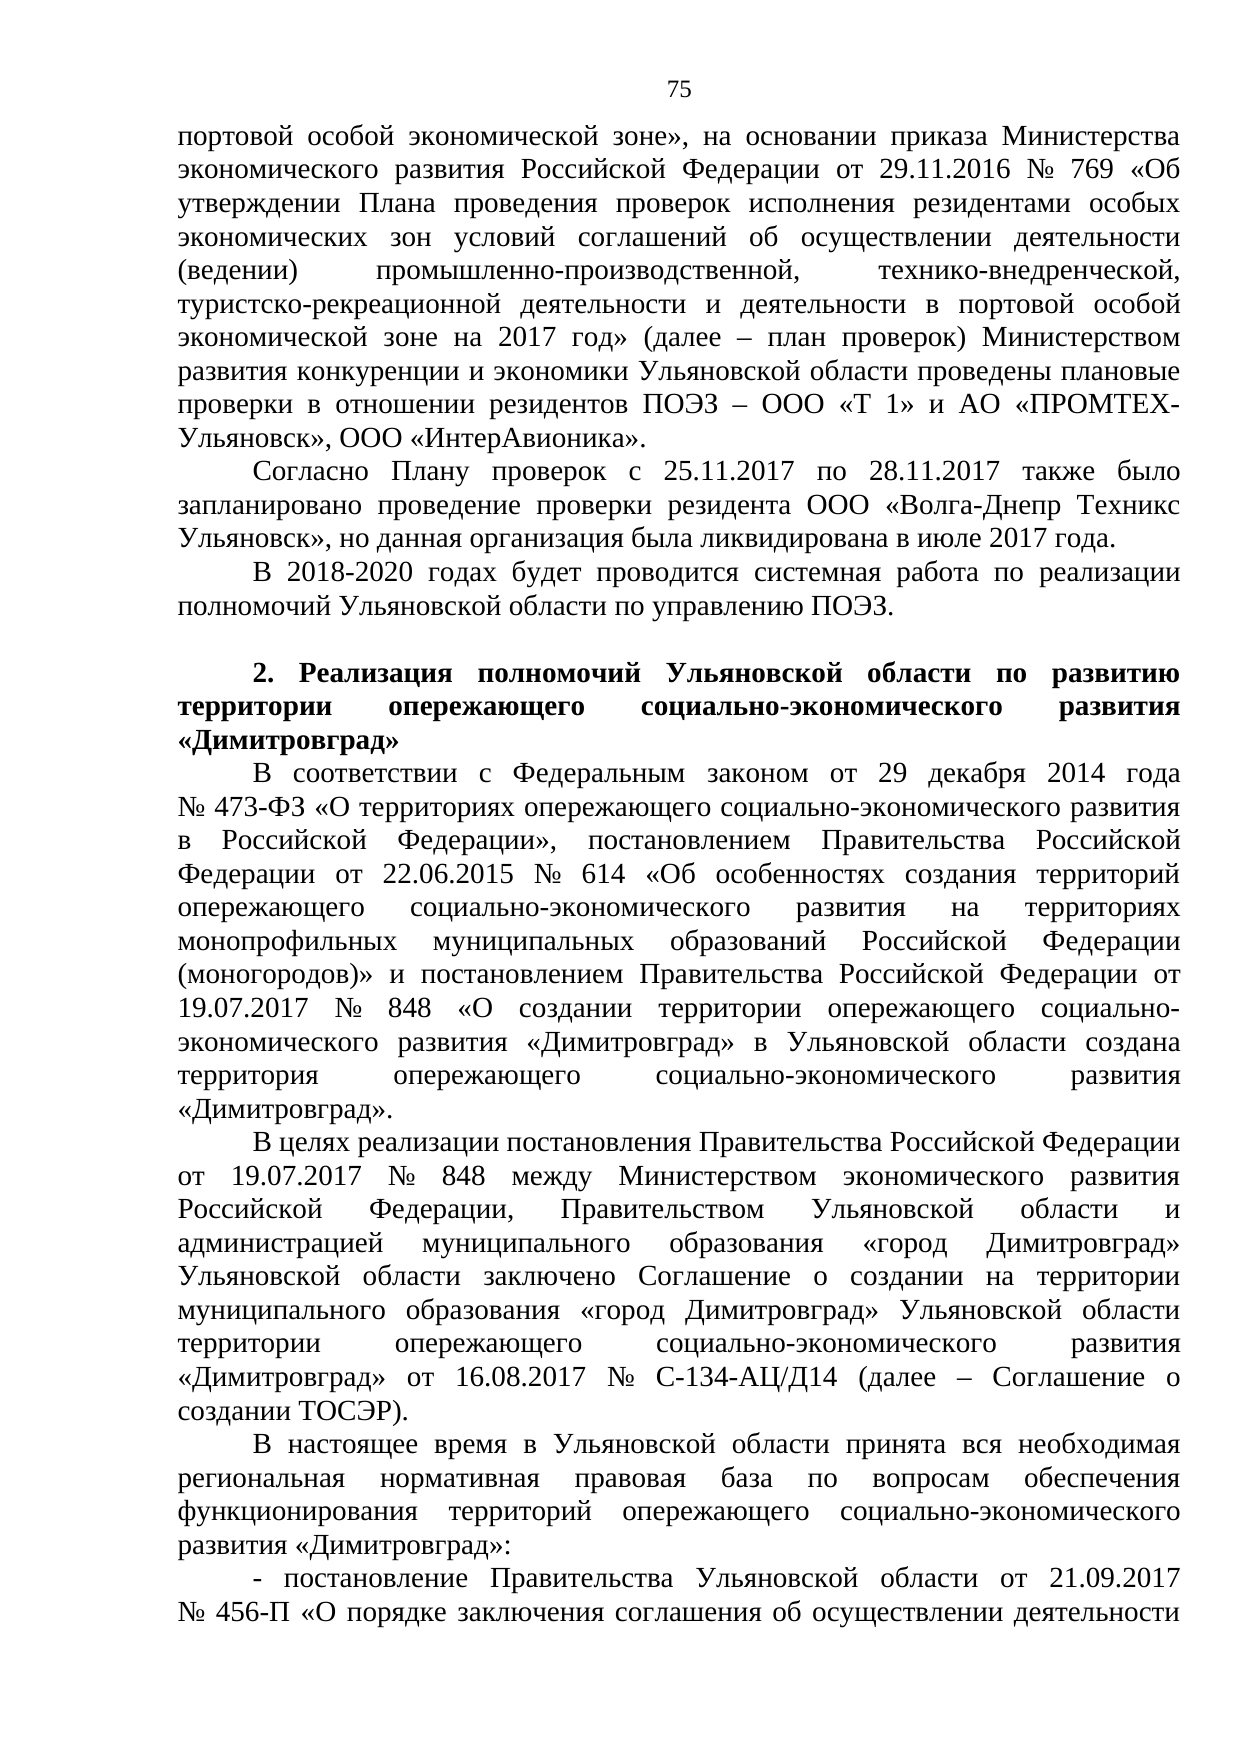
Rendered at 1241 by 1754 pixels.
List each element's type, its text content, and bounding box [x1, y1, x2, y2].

text В соответствии с Федеральным законом от 29 декабря 2014 года № 473-ФЗ «О территориях опережающего социально-экономического развития в Российской Федерации», постановлением Правительства Российской Федерации от 22.06.2015 № 614 «Об особенностях создания территорий опережающего социально-экономического развития на территориях монопрофильных муниципальных образований Российской Федерации (моногородов)» и постановлением Правительства Российской Федерации от 19.07.2017 № 848 «О создании территории опережающего социально-экономического развития «Димитровград» в Ульяновской области создана территория опережающего социально-экономического развития «Димитровград». [177, 755, 1181, 1124]
text В целях реализации постановления Правительства Российской Федерации от 19.07.2017 № 848 между Министерством экономического развития Российской Федерации, Правительством Ульяновской области и администрацией муниципального образования «город Димитровград» Ульяновской области заключено Соглашение о создании на территории муниципального образования «город Димитровград» Ульяновской области территории опережающего социально-экономического развития «Димитровград» от 16.08.2017 № С-134-АЦ/Д14 (далее – Соглашение о создании ТОСЭР). [177, 1124, 1181, 1426]
text В 2018-2020 годах будет проводится системная работа по реализации полномочий Ульяновской области по управлению ПОЭЗ. [177, 554, 1181, 621]
text 2. Реализация полномочий Ульяновской области по развитию территории опережающего социально-экономического развития «Димитровград» [177, 655, 1181, 755]
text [177, 1560, 1181, 1627]
text Согласно Плану проверок с 25.11.2017 по 28.11.2017 также было запланировано проведение проверки резидента ООО «Волга-Днепр Техникс Ульяновск», но данная организация была ликвидирована в июле 2017 года. [177, 453, 1181, 554]
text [177, 118, 1181, 453]
text В настоящее время в Ульяновской области принята вся необходимая региональная нормативная правовая база по вопросам обеспечения функционирования территорий опережающего социально-экономического развития «Димитровград»: [177, 1426, 1181, 1560]
